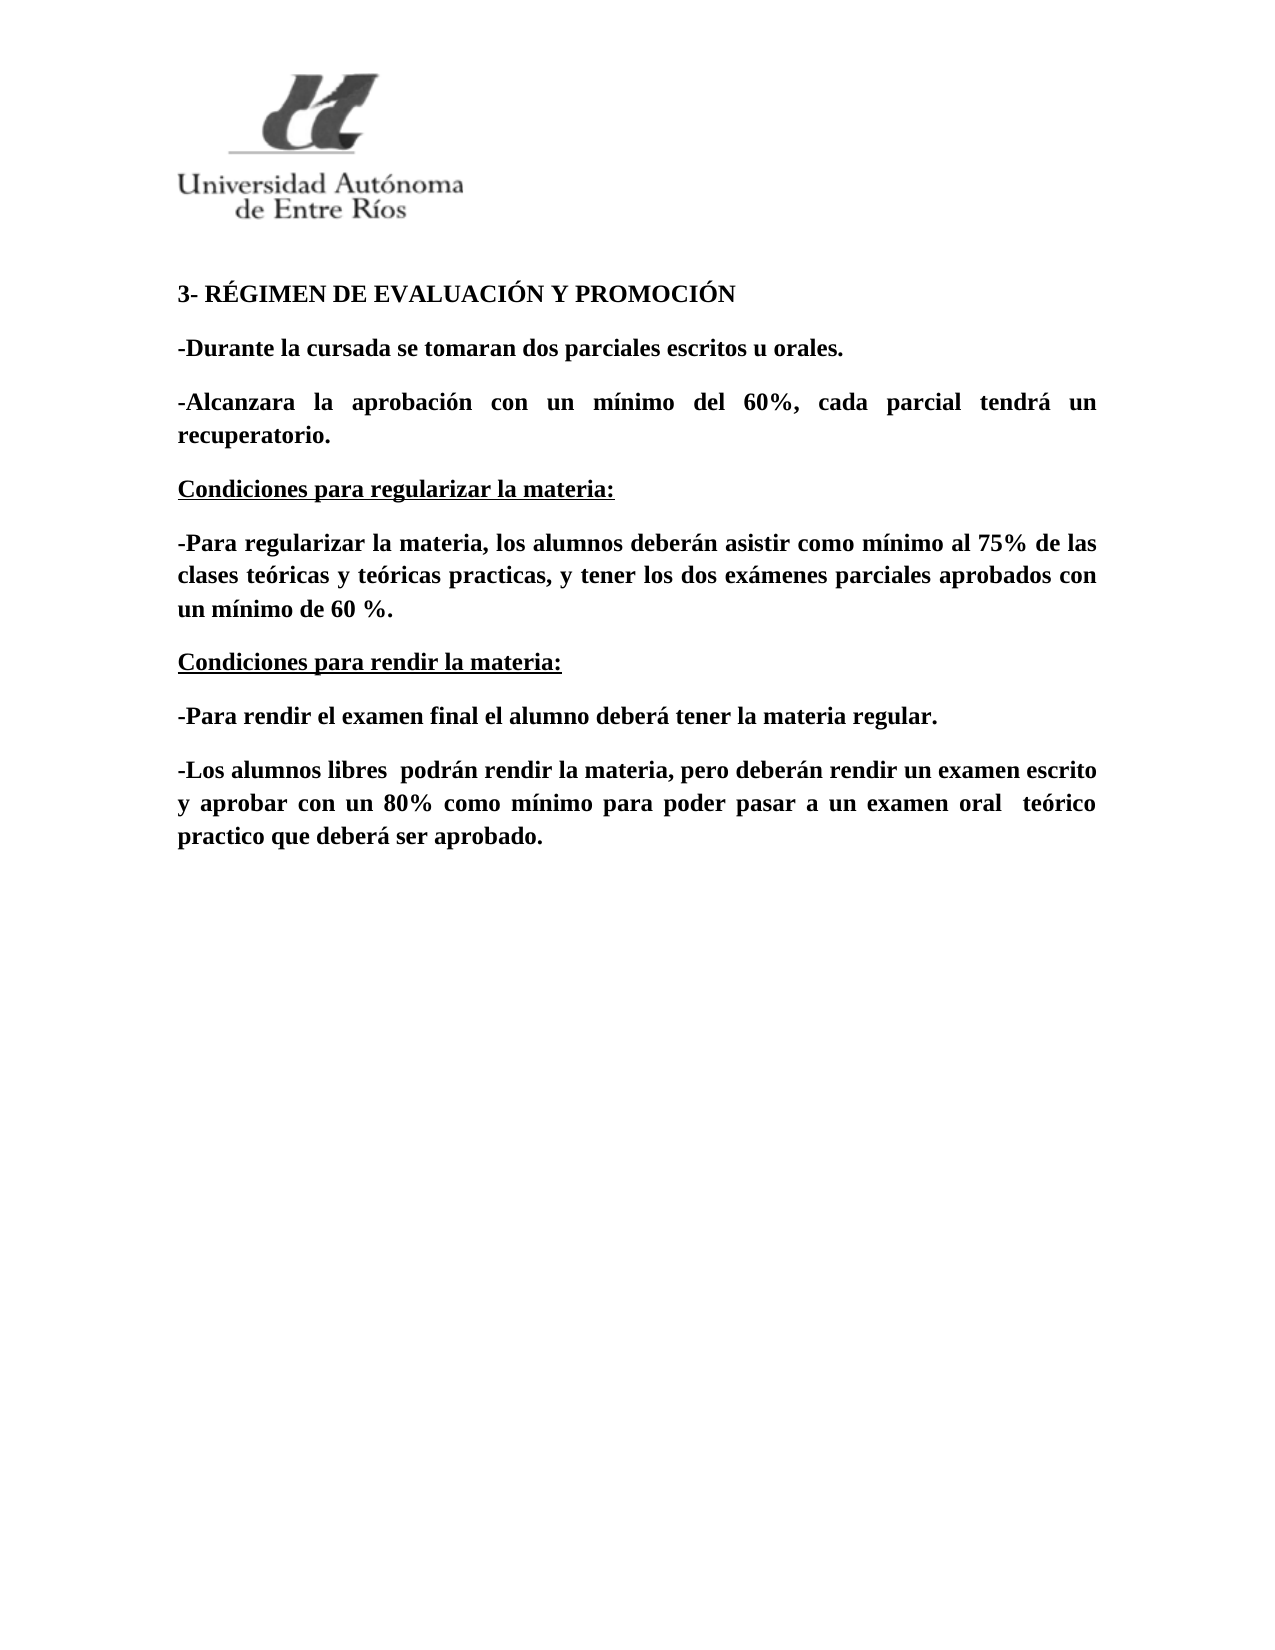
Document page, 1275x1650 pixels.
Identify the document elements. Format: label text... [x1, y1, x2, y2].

text -Para rendir el examen final el alumno deberá tener la materia regular. [177, 701, 1098, 730]
text -Para regularizar la materia, los alumnos deberán asistir como mínimo al 75% de las clases teóricas y teóricas practicas, y tener los dos exámenes parciales aprobados con un mínimo de 60 %. [177, 528, 1098, 622]
text -Alcanzara la aprobación con un mínimo del 60%, cada parcial tendrá un recuperatorio. [177, 387, 1098, 449]
text -Los alumnos libres podrán rendir la materia, pero deberán rendir un examen escrito y aprobar con un 80% como mínimo para poder pasar a un examen oral teórico practico que deberá ser aprobado. [177, 755, 1098, 850]
text Condiciones para regularizar la materia: [177, 474, 1098, 502]
text Condiciones para rendir la materia: [177, 647, 1098, 676]
text 3- RÉGIMEN DE EVALUACIÓN Y PROMOCIÓN [177, 279, 1098, 308]
text -Durante la cursada se tomaran dos parciales escritos u orales. [177, 333, 1098, 362]
